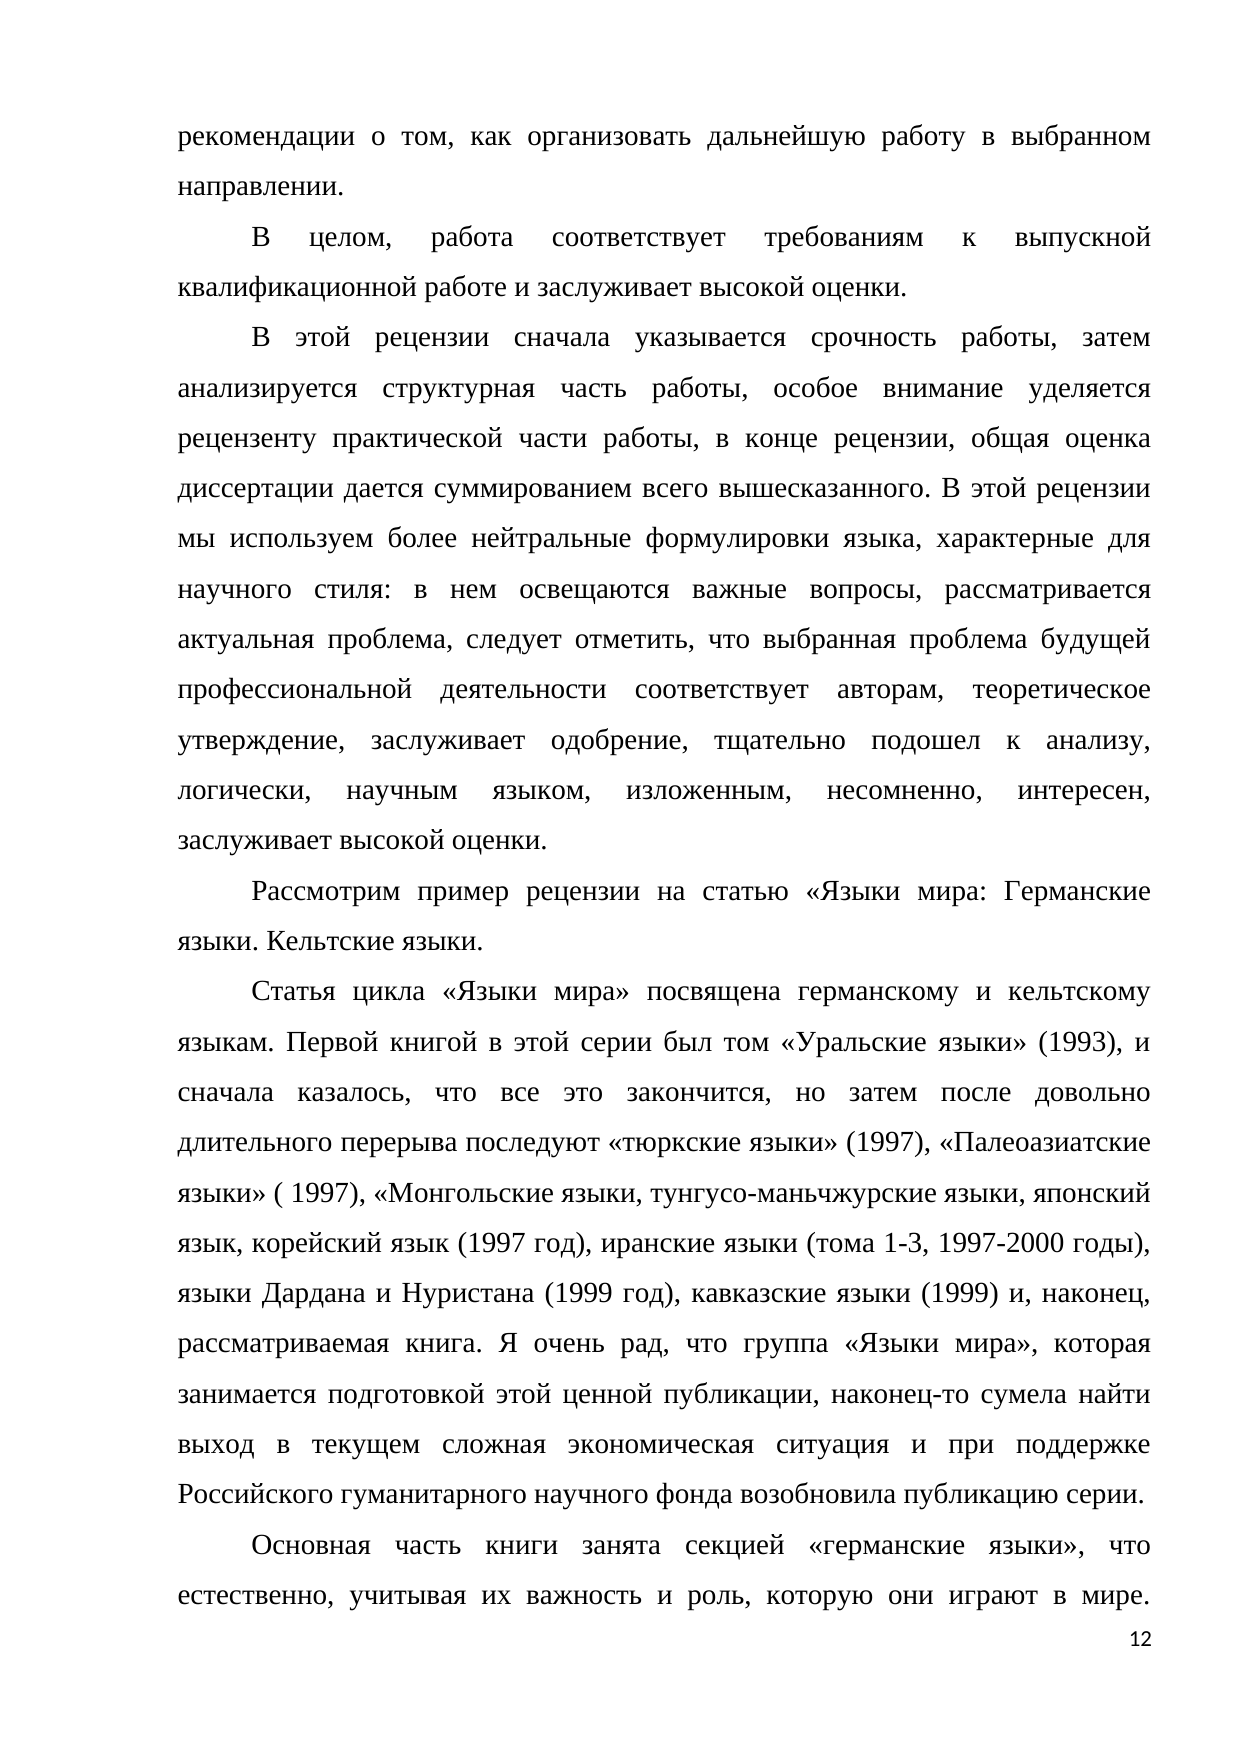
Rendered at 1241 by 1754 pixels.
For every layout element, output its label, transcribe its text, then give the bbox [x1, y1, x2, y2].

text В этой рецензии сначала указывается срочность работы, затем анализируется структурная часть работы, особое внимание уделяется рецензенту практической части работы, в конце рецензии, общая оценка диссертации дается суммированием всего вышесказанного. В этой рецензии мы используем более нейтральные формулировки языка, характерные для научного стиля: в нем освещаются важные вопросы, рассматривается актуальная проблема, следует отметить, что выбранная проблема будущей профессиональной деятельности соответствует авторам, теоретическое утверждение, заслуживает одобрение, тщательно подошел к анализу, логически, научным языком, изложенным, несомненно, интересен, заслуживает высокой оценки. [177, 319, 1152, 856]
text Статья цикла «Языки мира» посвящена германскому и кельтскому языкам. Первой книгой в этой серии был том «Уральские языки» (1993), и сначала казалось, что все это закончится, но затем после довольно длительного перерыва последуют «тюркские языки» (1997), «Палеоазиатские языки» ( 1997), «Монгольские языки, тунгусо-маньчжурские языки, японский язык, корейский язык (1997 год), иранские языки (тома 1-3, 1997-2000 годы), языки Дардана и Нуристана (1999 год), кавказские языки (1999) и, наконец, рассматриваемая книга. Я очень рад, что группа «Языки мира», которая занимается подготовкой этой ценной публикации, наконец-то сумела найти выход в текущем сложная экономическая ситуация и при поддержке Российского гуманитарного научного фонда возобновила публикацию серии. [177, 973, 1152, 1510]
text Рассмотрим пример рецензии на статью «Языки мира: Германские языки. Кельтские языки. [177, 873, 1152, 957]
text В целом, работа соответствует требованиям к выпускной квалификационной работе и заслуживает высокой оценки. [177, 219, 1152, 303]
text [177, 1527, 1152, 1611]
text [177, 118, 1152, 202]
